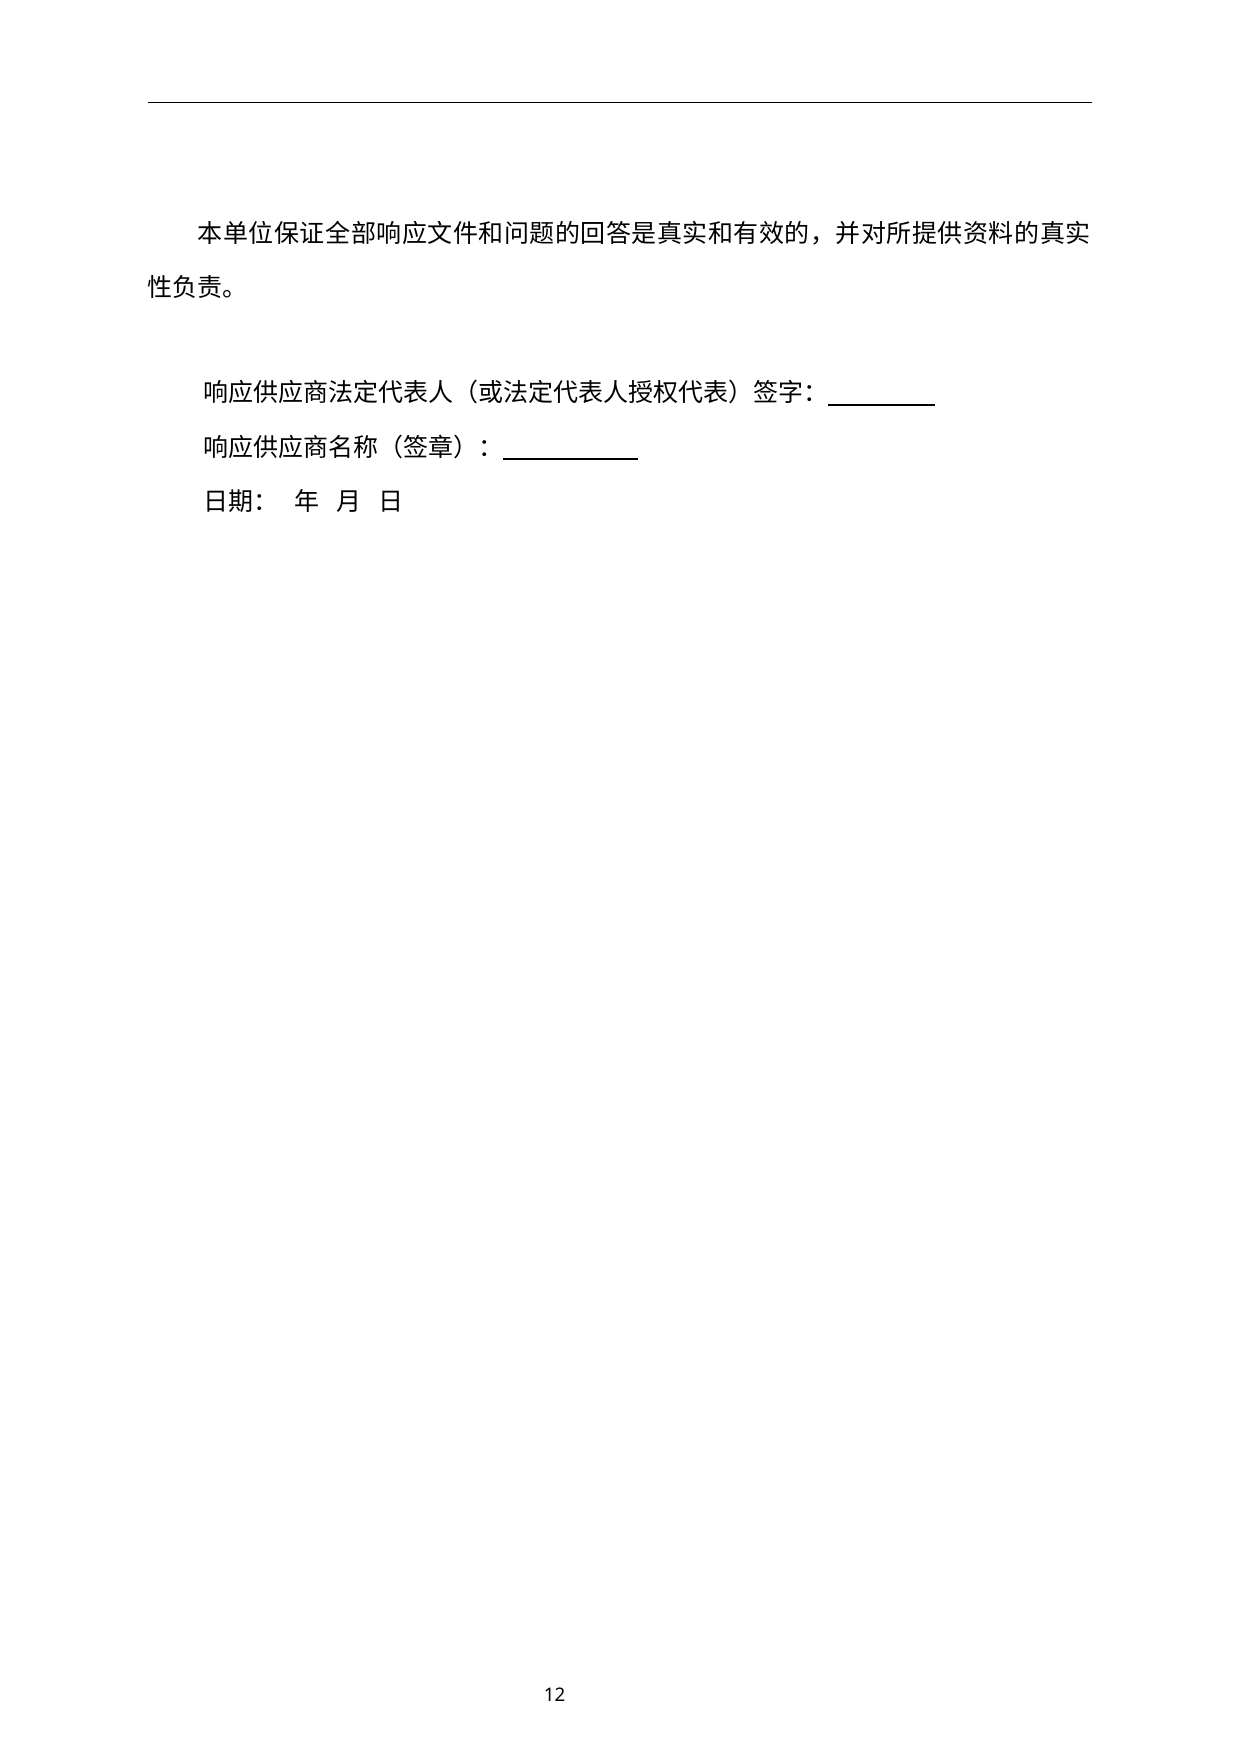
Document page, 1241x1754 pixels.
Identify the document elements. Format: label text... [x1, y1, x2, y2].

text 响应供应商名称（签章）： [148, 427, 1092, 463]
text 日期： 年 月 日 [148, 482, 1092, 518]
text 响应供应商法定代表人（或法定代表人授权代表）签字： [148, 373, 1092, 409]
text 本单位保证全部响应文件和问题的回答是真实和有效的，并对所提供资料的真实性负责。 [148, 213, 1092, 304]
